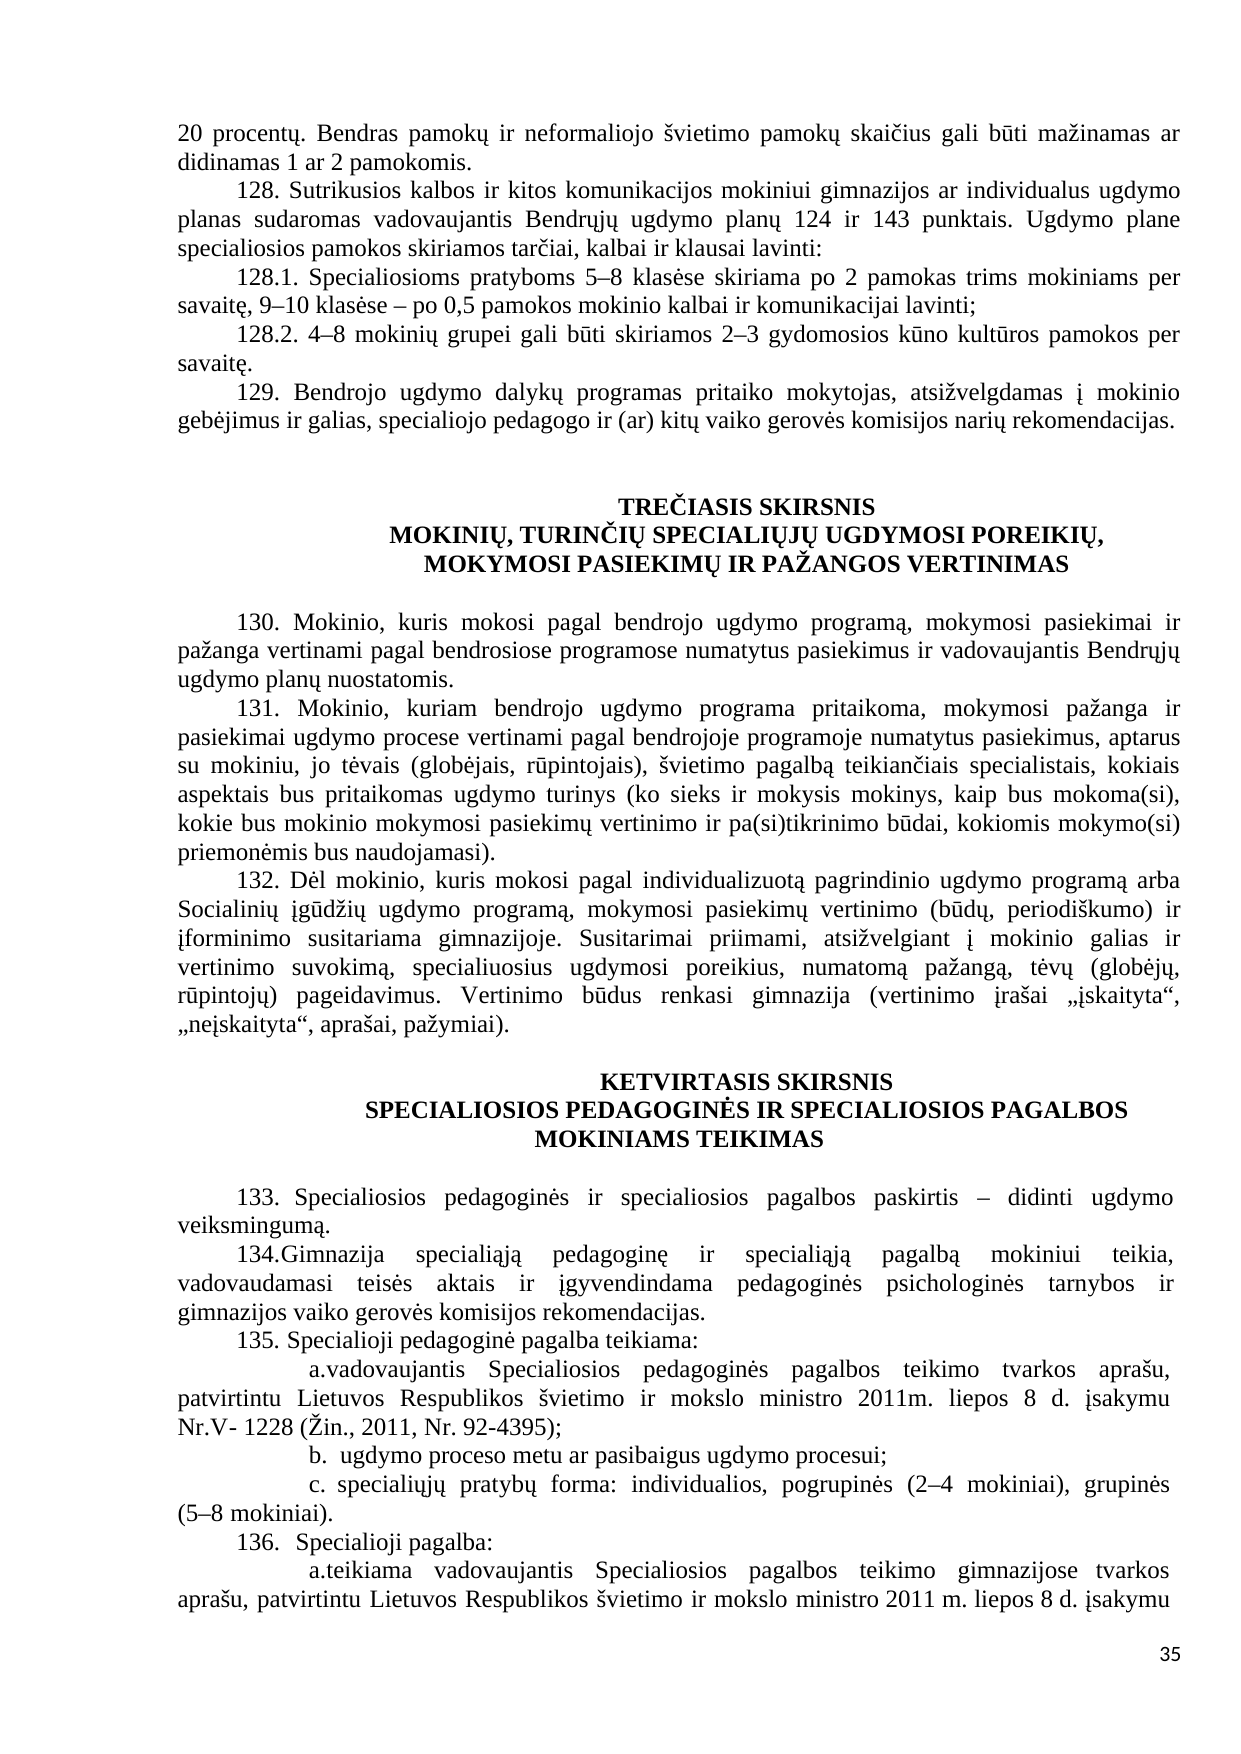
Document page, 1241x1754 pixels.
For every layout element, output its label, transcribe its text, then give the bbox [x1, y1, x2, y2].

text TREČIASIS SKIRSNIS [177, 492, 1181, 521]
text 128.1. Specialiosioms pratyboms 5–8 klasėse skiriama po 2 pamokas trims mokiniams per savaitę, 9–10 klasėse – po 0,5 pamokos mokinio kalbai ir komunikacijai lavinti; [177, 262, 1181, 319]
list Gimnazija specialiąją pedagoginę ir specialiąją pagalbą mokiniui teikia, vadovaudamasi teisės aktais ir įgyvendindama pedagoginės psichologinės tarnybos ir gimnazijos vaiko gerovės komisijos rekomendacijas. [177, 1239, 1174, 1326]
text KETVIRTASIS SKIRSNIS [177, 1067, 1181, 1096]
text 131. Mokinio, kuriam bendrojo ugdymo programa pritaikoma, mokymosi pažanga ir pasiekimai ugdymo procese vertinami pagal bendrojoje programoje numatytus pasiekimus, aptarus su mokiniu, jo tėvais (globėjais, rūpintojais), švietimo pagalbą teikiančiais specialistais, kokiais aspektais bus pritaikomas ugdymo turinys (ko sieks ir mokysis mokinys, kaip bus mokoma(si), kokie bus mokinio mokymosi pasiekimų vertinimo ir pa(si)tikrinimo būdai, kokiomis mokymo(si) priemonėmis bus naudojamasi). [177, 693, 1181, 866]
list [177, 1556, 1170, 1613]
text 128.2. 4–8 mokinių grupei gali būti skiriamos 2–3 gydomosios kūno kultūros pamokos per savaitę. [177, 319, 1181, 377]
list Specialioji pedagoginė pagalba teikiama: [236, 1326, 1174, 1354]
list specialiųjų pratybų forma: individualios, pogrupinės (2–4 mokiniai), grupinės (5–8 mokiniai). [177, 1469, 1170, 1527]
text 128. Sutrikusios kalbos ir kitos komunikacijos mokiniui gimnazijos ar individualus ugdymo planas sudaromas vadovaujantis Bendrųjų ugdymo planų 124 ir 143 punktais. Ugdymo plane specialiosios pamokos skiriamos tarčiai, kalbai ir klausai lavinti: [177, 176, 1181, 262]
list ugdymo proceso metu ar pasibaigus ugdymo procesui; [177, 1441, 1170, 1469]
text 132. Dėl mokinio, kuris mokosi pagal individualizuotą pagrindinio ugdymo programą arba Socialinių įgūdžių ugdymo programą, mokymosi pasiekimų vertinimo (būdų, periodiškumo) ir įforminimo susitariama gimnazijoje. Susitarimai priimami, atsižvelgiant į mokinio galias ir vertinimo suvokimą, specialiuosius ugdymosi poreikius, numatomą pažangą, tėvų (globėjų, rūpintojų) pageidavimus. Vertinimo būdus renkasi gimnazija (vertinimo įrašai „įskaityta“, „neįskaityta“, aprašai, pažymiai). [177, 866, 1181, 1038]
list Specialioji pagalba: [177, 1527, 1174, 1556]
text 129. Bendrojo ugdymo dalykų programas pritaiko mokytojas, atsižvelgdamas į mokinio gebėjimus ir galias, specialiojo pedagogo ir (ar) kitų vaiko gerovės komisijos narių rekomendacijas. [177, 377, 1181, 434]
text 133. Specialiosios pedagoginės ir specialiosios pagalbos paskirtis – didinti ugdymo veiksmingumą. [177, 1182, 1174, 1239]
text MOKYMOSI PASIEKIMŲ IR PAŽANGOS VERTINIMAS [177, 549, 1181, 578]
text SPECIALIOSIOS PEDAGOGINĖS IR SPECIALIOSIOS PAGALBOS MOKINIAMS TEIKIMAS [177, 1096, 1181, 1153]
list vadovaujantis Specialiosios pedagoginės pagalbos teikimo tvarkos aprašu, patvirtintu Lietuvos Respublikos švietimo ir mokslo ministro 2011m. liepos 8 d. įsakymu Nr.V- 1228 (Žin., 2011, Nr. 92-4395); [177, 1354, 1170, 1441]
text 130. Mokinio, kuris mokosi pagal bendrojo ugdymo programą, mokymosi pasiekimai ir pažanga vertinami pagal bendrosiose programose numatytus pasiekimus ir vadovaujantis Bendrųjų ugdymo planų nuostatomis. [177, 607, 1181, 693]
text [177, 118, 1181, 176]
text MOKINIŲ, TURINČIŲ SPECIALIŲJŲ UGDYMOSI POREIKIŲ, [177, 521, 1181, 549]
